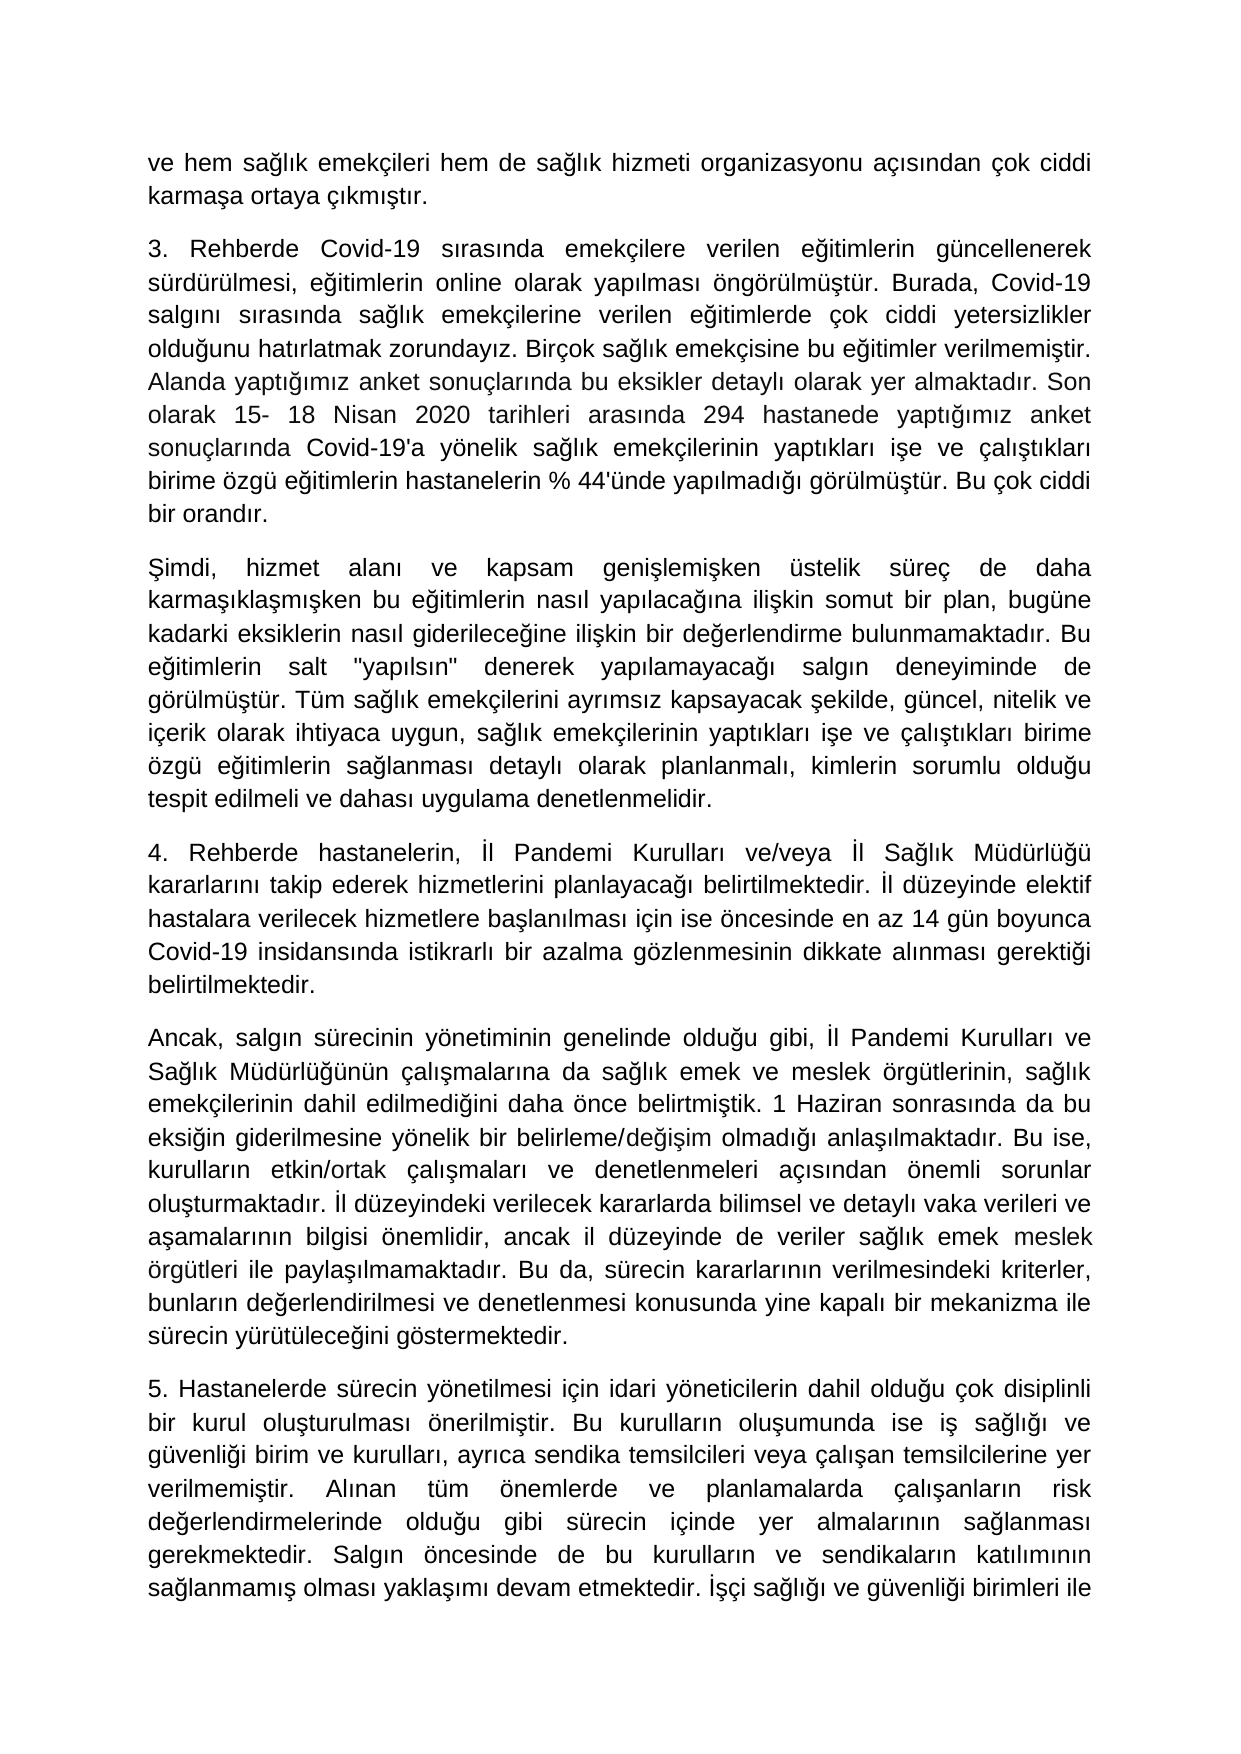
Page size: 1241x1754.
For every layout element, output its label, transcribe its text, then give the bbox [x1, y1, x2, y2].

text 4. Rehberde hastanelerin, İl Pandemi Kurulları ve/veya İl Sağlık Müdürlüğü kararlarını takip ederek hizmetlerini planlayacağı belirtilmektedir. İl düzeyinde elektif hastalara verilecek hizmetlere başlanılması için ise öncesinde en az 14 gün boyunca Covid-19 insidansında istikrarlı bir azalma gözlenmesinin dikkate alınması gerektiği belirtilmektedir. [148, 837, 1093, 998]
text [148, 1374, 1093, 1601]
text Ancak, salgın sürecinin yönetiminin genelinde olduğu gibi, İl Pandemi Kurulları ve Sağlık Müdürlüğünün çalışmalarına da sağlık emek ve meslek örgütlerinin, sağlık emekçilerinin dahil edilmediğini daha önce belirtmiştik. 1 Haziran sonrasında da bu eksiğin giderilmesine yönelik bir belirleme/değişim olmadığı anlaşılmaktadır. Bu ise, kurulların etkin/ortak çalışmaları ve denetlenmeleri açısından önemli sorunlar oluşturmaktadır. İl düzeyindeki verilecek kararlarda bilimsel ve detaylı vaka verileri ve aşamalarının bilgisi önemlidir, ancak il düzeyinde de veriler sağlık emek meslek örgütleri ile paylaşılmamaktadır. Bu da, sürecin kararlarının verilmesindeki kriterler, bunların değerlendirilmesi ve denetlenmesi konusunda yine kapalı bir mekanizma ile sürecin yürütüleceğini göstermektedir. [148, 1023, 1093, 1349]
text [148, 148, 1093, 209]
text Şimdi, hizmet alanı ve kapsam genişlemişken üstelik süreç de daha karmaşıklaşmışken bu eğitimlerin nasıl yapılacağına ilişkin somut bir plan, bugüne kadarki eksiklerin nasıl giderileceğine ilişkin bir değerlendirme bulunmamaktadır. Bu eğitimlerin salt "yapılsın" denerek yapılamayacağı salgın deneyiminde de görülmüştür. Tüm sağlık emekçilerini ayrımsız kapsayacak şekilde, güncel, nitelik ve içerik olarak ihtiyaca uygun, sağlık emekçilerinin yaptıkları işe ve çalıştıkları birime özgü eğitimlerin sağlanması detaylı olarak planlanmalı, kimlerin sorumlu olduğu tespit edilmeli ve dahası uygulama denetlenmelidir. [148, 552, 1093, 812]
text 3. Rehberde Covid-19 sırasında emekçilere verilen eğitimlerin güncellenerek sürdürülmesi, eğitimlerin online olarak yapılması öngörülmüştür. Burada, Covid-19 salgını sırasında sağlık emekçilerine verilen eğitimlerde çok ciddi yetersizlikler olduğunu hatırlatmak zorundayız. Birçok sağlık emekçisine bu eğitimler verilmemiştir. Alanda yaptığımız anket sonuçlarında bu eksikler detaylı olarak yer almaktadır. Son olarak 15- 18 Nisan 2020 tarihleri arasında 294 hastanede yaptığımız anket sonuçlarında Covid-19'a yönelik sağlık emekçilerinin yaptıkları işe ve çalıştıkları birime özgü eğitimlerin hastanelerin % 44'ünde yapılmadığı görülmüştür. Bu çok ciddi bir orandır. [148, 234, 1093, 527]
